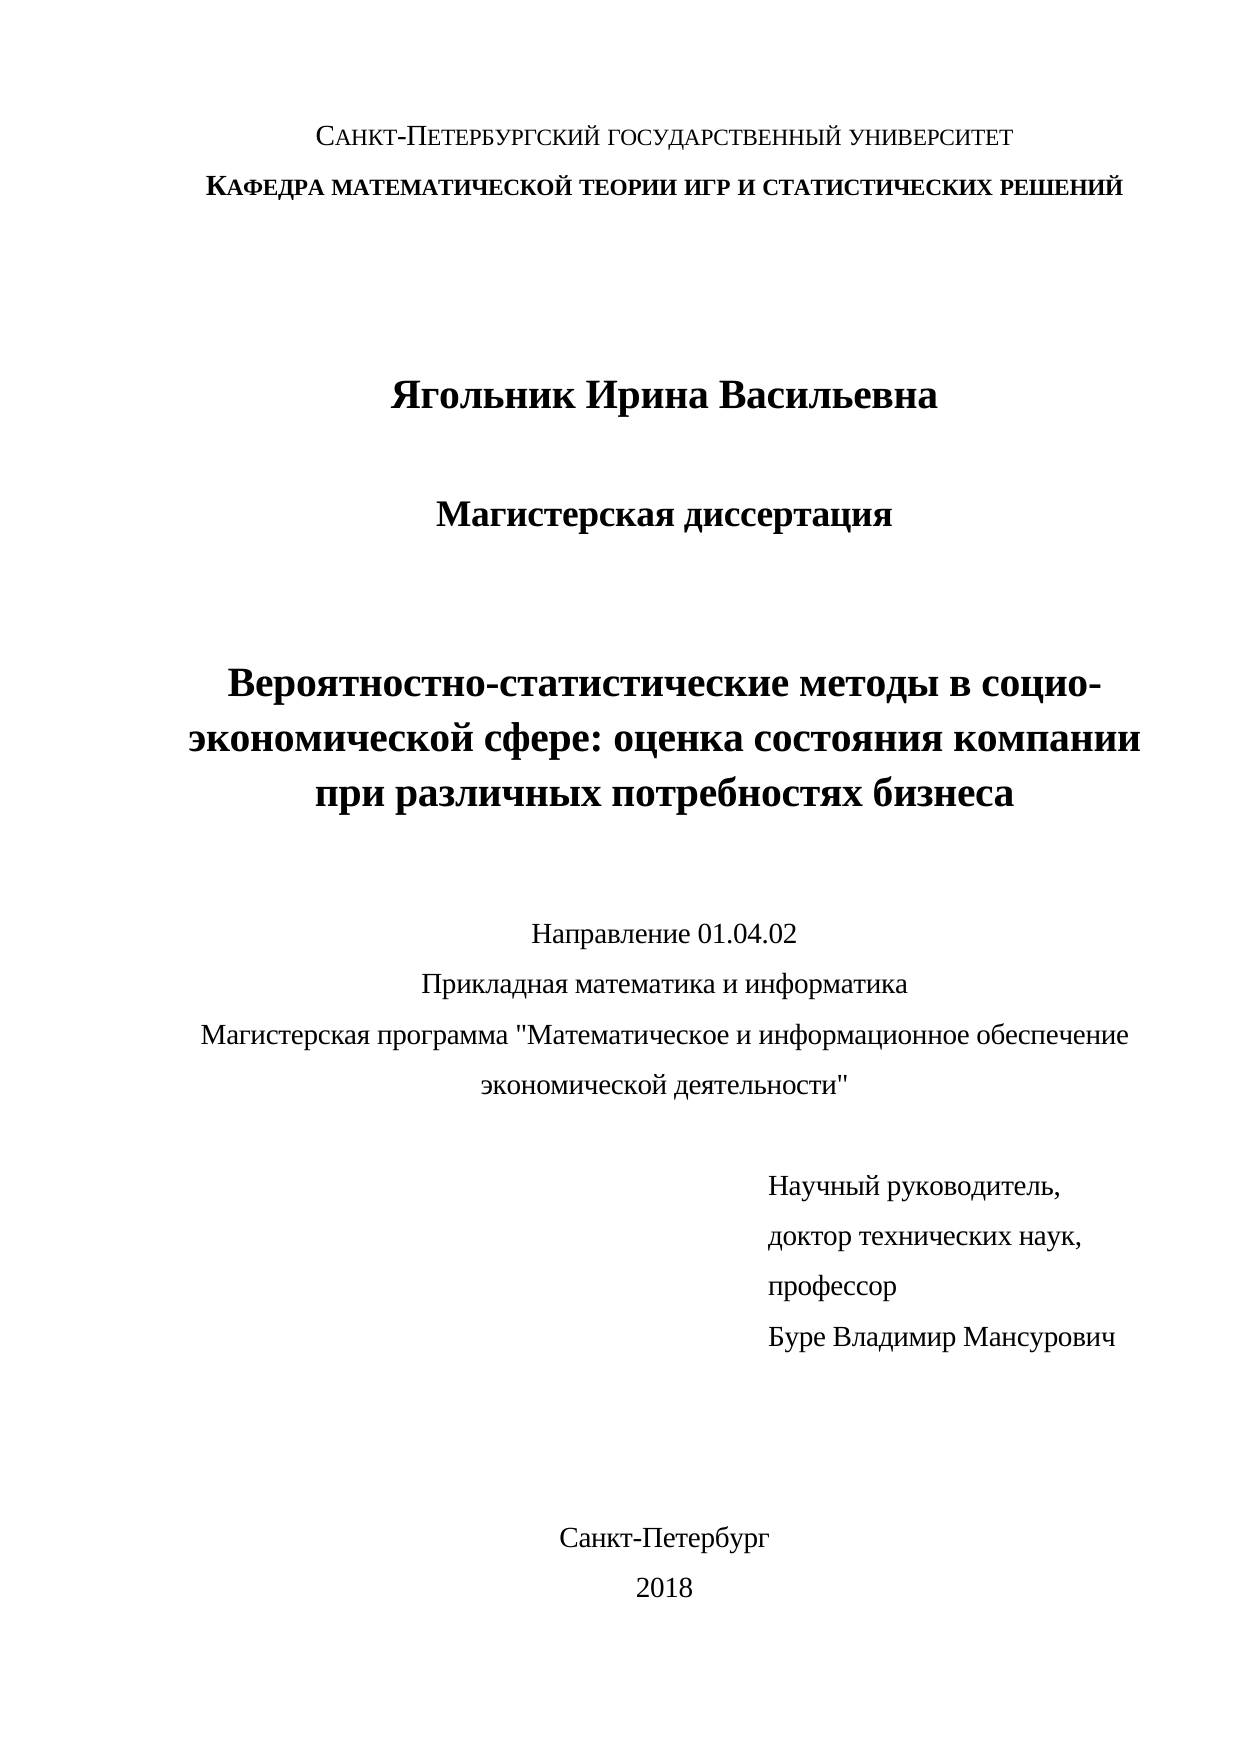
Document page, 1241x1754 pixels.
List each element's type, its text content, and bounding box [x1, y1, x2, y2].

text 2018 [177, 1570, 1152, 1604]
text Магистерская диссертация [177, 492, 1152, 535]
text Магистерская программа "Математическое и информационное обеспечение экономической деятельности" [177, 1017, 1152, 1101]
text Санкт-Петербургский государственный университет [177, 118, 1152, 152]
text Направление 01.04.02 [177, 916, 1152, 950]
text Научный руководитель, доктор технических наук, профессор Буре Владимир Мансурович [768, 1168, 1152, 1352]
text Санкт-Петербург [177, 1520, 1152, 1553]
text Прикладная математика и информатика [177, 966, 1152, 1000]
text Ягольник Ирина Васильевна [177, 370, 1152, 418]
text Кафедра математической теории игр и статистических решений [177, 168, 1152, 202]
text Вероятностно-статистические методы в социо-экономической сфере: оценка состояния компании при различных потребностях бизнеса [177, 657, 1152, 815]
